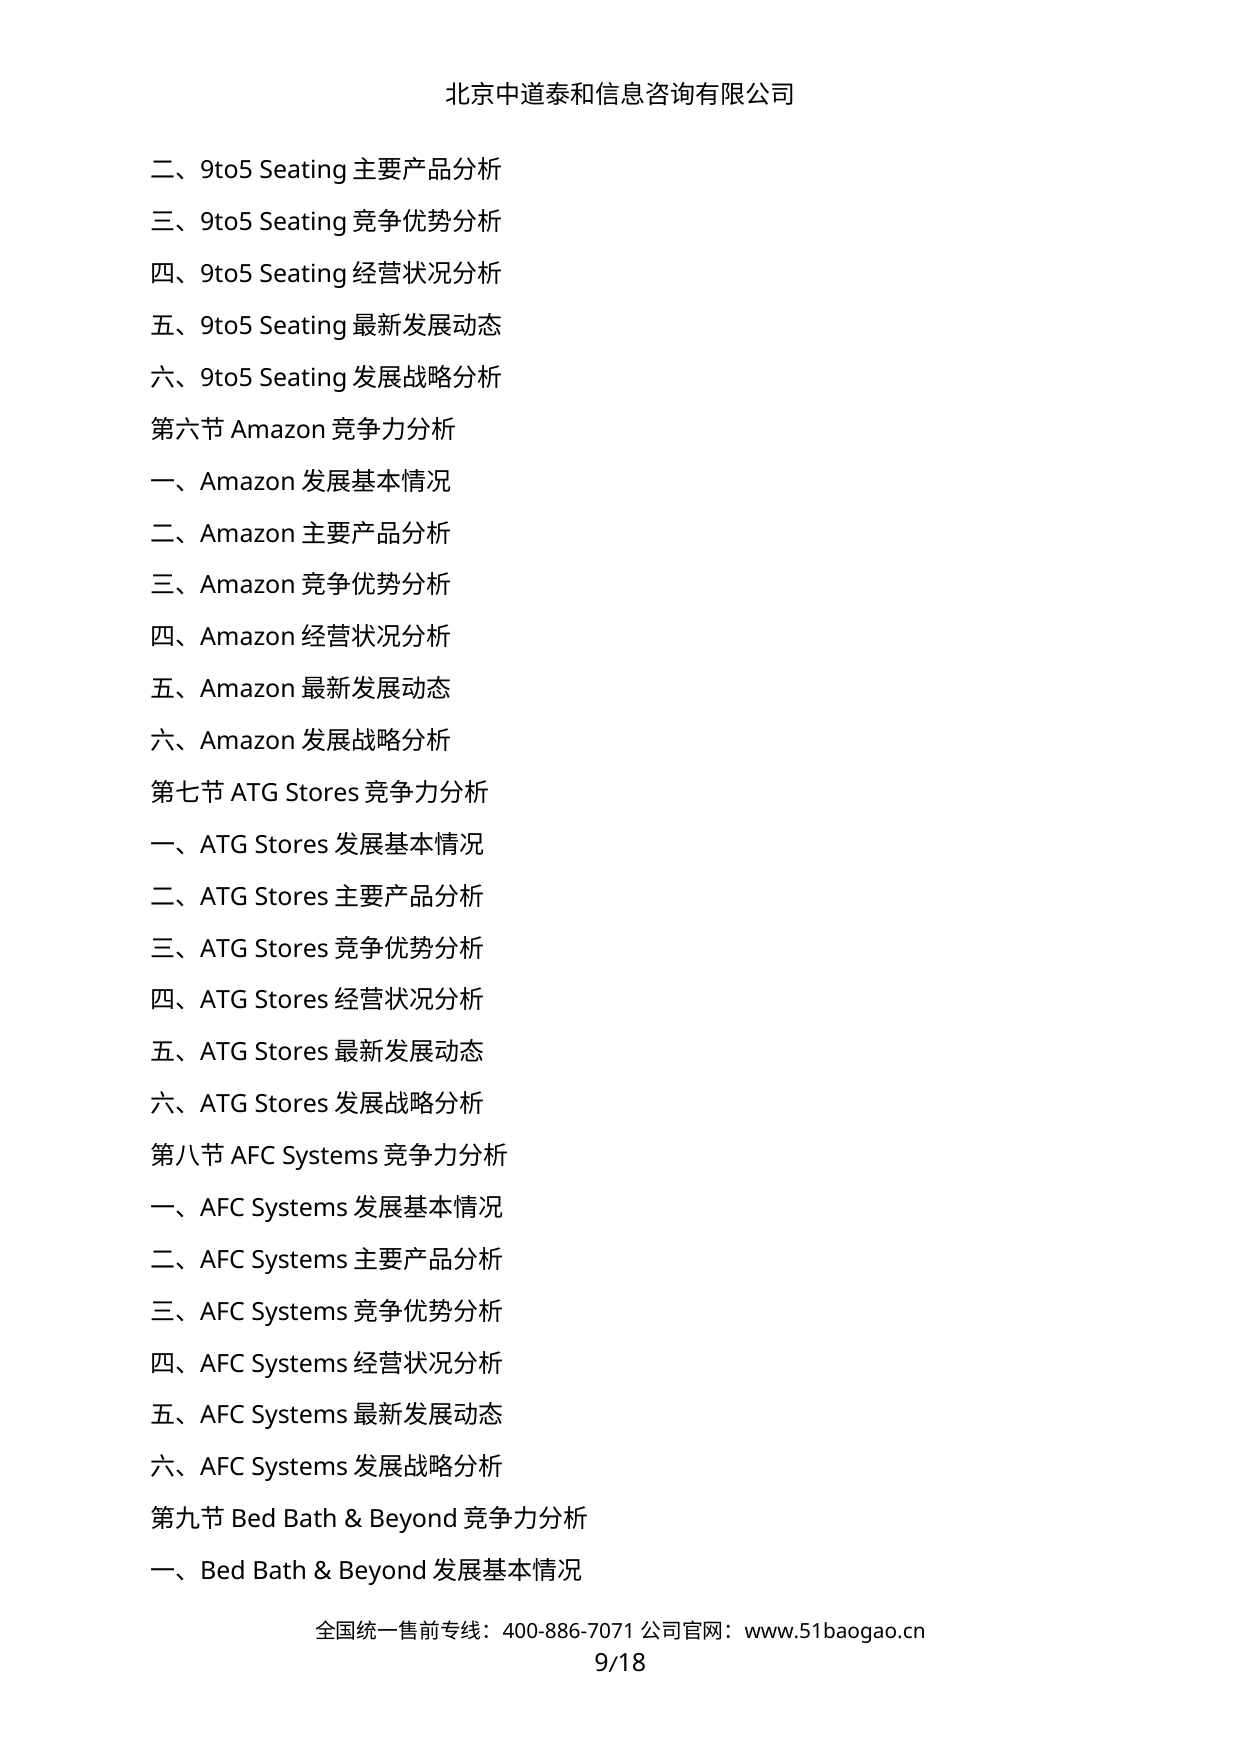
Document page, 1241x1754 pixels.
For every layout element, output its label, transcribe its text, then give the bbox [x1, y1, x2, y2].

text 一、Bed Bath & Beyond发展基本情况 [150, 1551, 1090, 1587]
text 四、AFC Systems经营状况分析 [150, 1343, 1090, 1379]
text 六、9to5 Seating发展战略分析 [150, 357, 1090, 394]
text 六、Amazon发展战略分析 [150, 721, 1090, 757]
text 第六节 Amazon竞争力分析 [150, 409, 1090, 446]
text 二、9to5 Seating主要产品分析 [150, 150, 1090, 186]
text 三、Amazon竞争优势分析 [150, 565, 1090, 601]
text 第八节 AFC Systems竞争力分析 [150, 1136, 1090, 1172]
text 第九节 Bed Bath & Beyond竞争力分析 [150, 1499, 1090, 1535]
text 五、Amazon最新发展动态 [150, 669, 1090, 705]
text 三、ATG Stores竞争优势分析 [150, 928, 1090, 964]
text 六、AFC Systems发展战略分析 [150, 1447, 1090, 1483]
text 二、Amazon主要产品分析 [150, 513, 1090, 549]
text 四、ATG Stores经营状况分析 [150, 980, 1090, 1016]
text 五、ATG Stores最新发展动态 [150, 1032, 1090, 1068]
text 三、9to5 Seating竞争优势分析 [150, 202, 1090, 238]
text 五、9to5 Seating最新发展动态 [150, 306, 1090, 342]
text 六、ATG Stores发展战略分析 [150, 1084, 1090, 1120]
text 四、Amazon经营状况分析 [150, 617, 1090, 653]
text 五、AFC Systems最新发展动态 [150, 1395, 1090, 1431]
text 四、9to5 Seating经营状况分析 [150, 254, 1090, 290]
text 二、ATG Stores主要产品分析 [150, 876, 1090, 912]
text 二、AFC Systems主要产品分析 [150, 1239, 1090, 1276]
text 一、Amazon发展基本情况 [150, 461, 1090, 497]
text 第七节 ATG Stores竞争力分析 [150, 772, 1090, 809]
text 三、AFC Systems竞争优势分析 [150, 1291, 1090, 1327]
text 一、AFC Systems发展基本情况 [150, 1187, 1090, 1224]
text 一、ATG Stores发展基本情况 [150, 824, 1090, 861]
